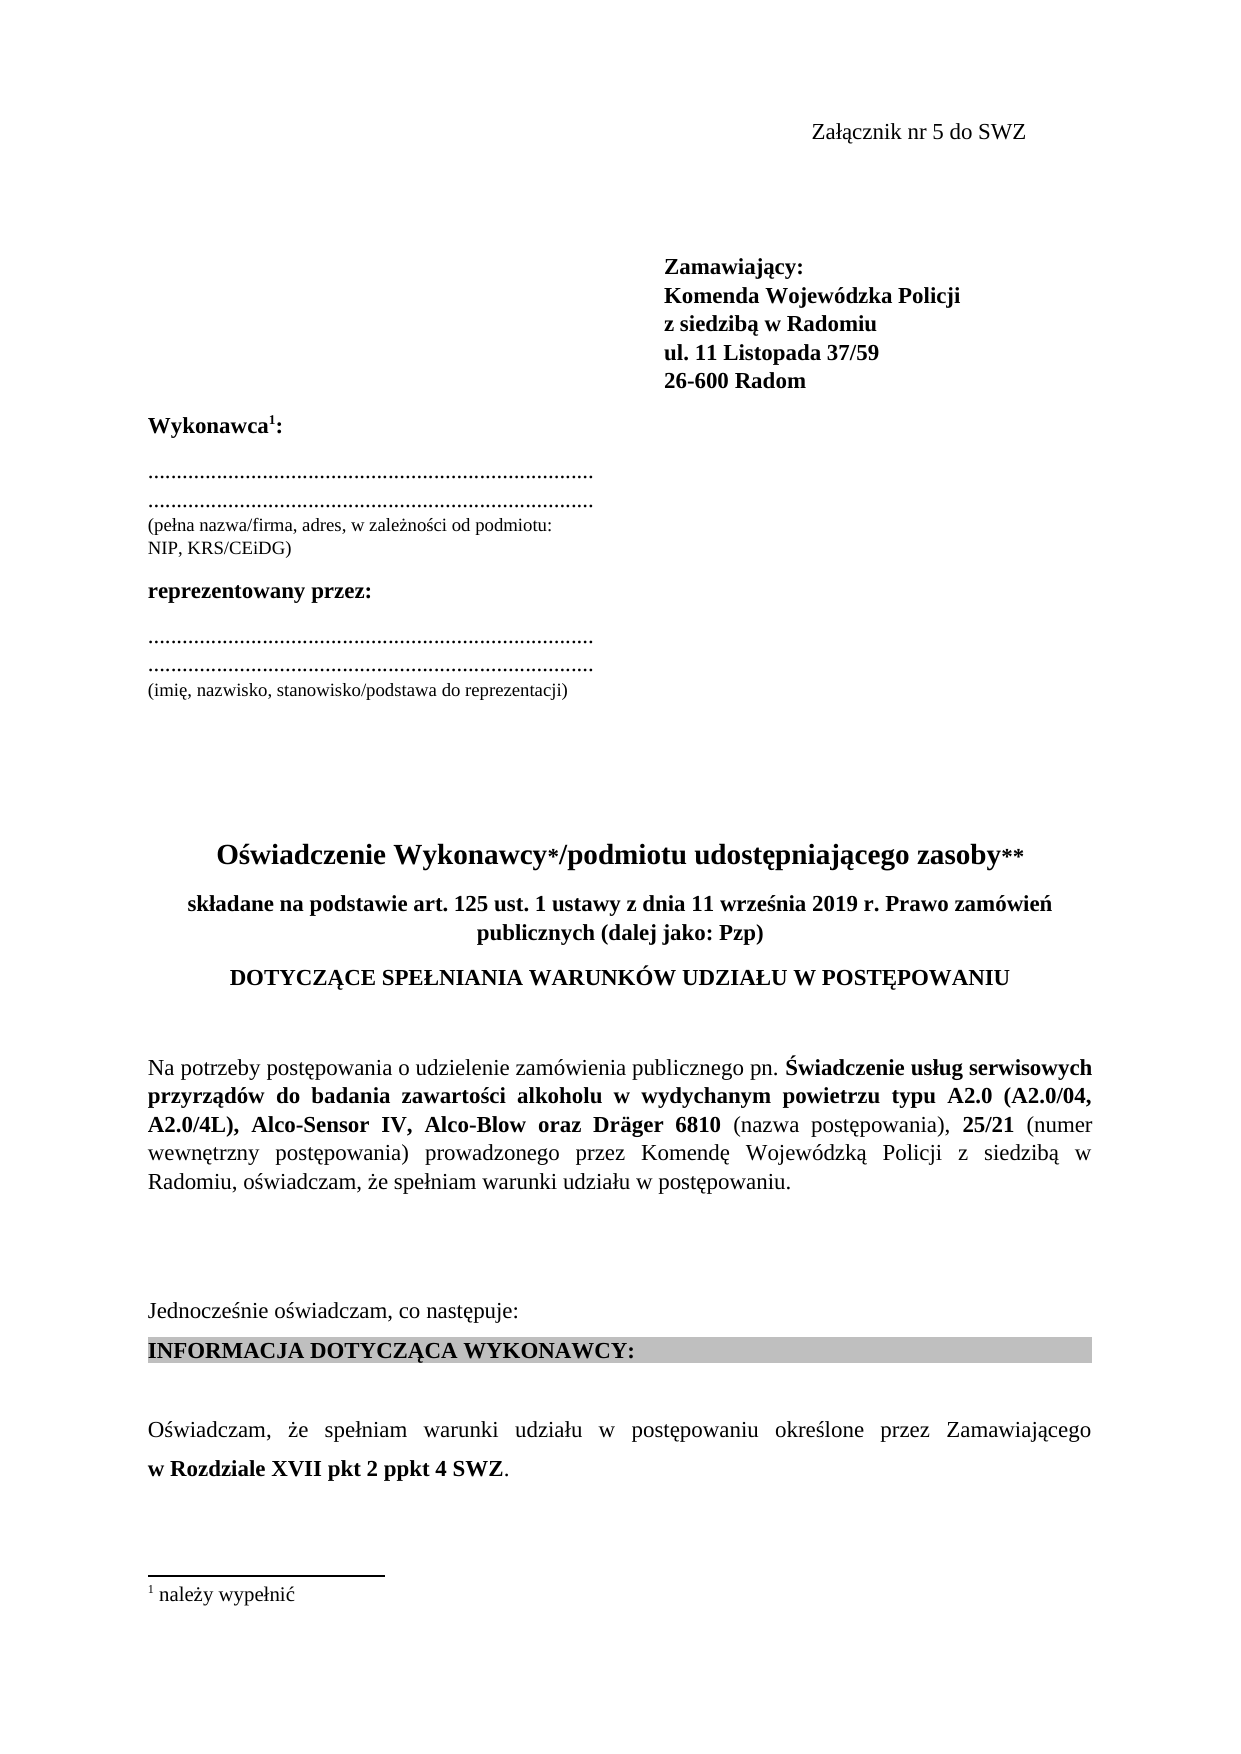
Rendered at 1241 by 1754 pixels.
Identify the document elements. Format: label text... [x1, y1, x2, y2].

text Jednocześnie oświadczam, co następuje: [148, 1258, 1092, 1324]
list Załącznik nr 5 do SWZ [739, 118, 1092, 144]
text Zamawiający: Komenda Wojewódzka Policji z siedzibą w Radomiu ul. 11 Listopada 37/59 26-600 Radom [664, 253, 1092, 393]
text .............................................................................. .............................................................................. (imię, nazwisko, stanowisko/podstawa do reprezentacji) [148, 622, 1092, 700]
text DOTYCZĄCE SPEŁNIANIA WARUNKÓW UDZIAŁU W POSTĘPOWANIU [148, 964, 1092, 990]
text Na potrzeby postępowania o udzielenie zamówienia publicznego pn. Świadczenie usług serwisowych przyrządów do badania zawartości alkoholu w wydychanym powietrzu typu A2.0 (A2.0/04, A2.0/4L), Alco-Sensor IV, Alco-Blow oraz Dräger 6810 (nazwa postępowania), 25/21 (numer wewnętrzny postępowania) prowadzonego przez Komendę Wojewódzką Policji z siedzibą w Radomiu, oświadczam, że spełniam warunki udziału w postępowaniu. [148, 1054, 1092, 1194]
text INFORMACJA DOTYCZĄCA WYKONAWCY: [148, 1337, 1092, 1363]
text .............................................................................. .............................................................................. (pełna nazwa/firma, adres, w zależności od podmiotu: NIP, KRS/CEiDG) [148, 457, 1092, 559]
text składane na podstawie art. 125 ust. 1 ustawy z dnia 11 września 2019 r. Prawo zamówień publicznych (dalej jako: Pzp) [148, 890, 1092, 945]
text Oświadczenie Wykonawcy*/podmiotu udostępniającego zasoby** [148, 837, 1092, 871]
text Wykonawca: [148, 412, 1092, 439]
text reprezentowany przez: [148, 577, 1092, 603]
text Oświadczam, że spełniam warunki udziału w postępowaniu określone przez Zamawiającego w Rozdziale XVII pkt 2 ppkt 4 SWZ. [148, 1416, 1092, 1482]
